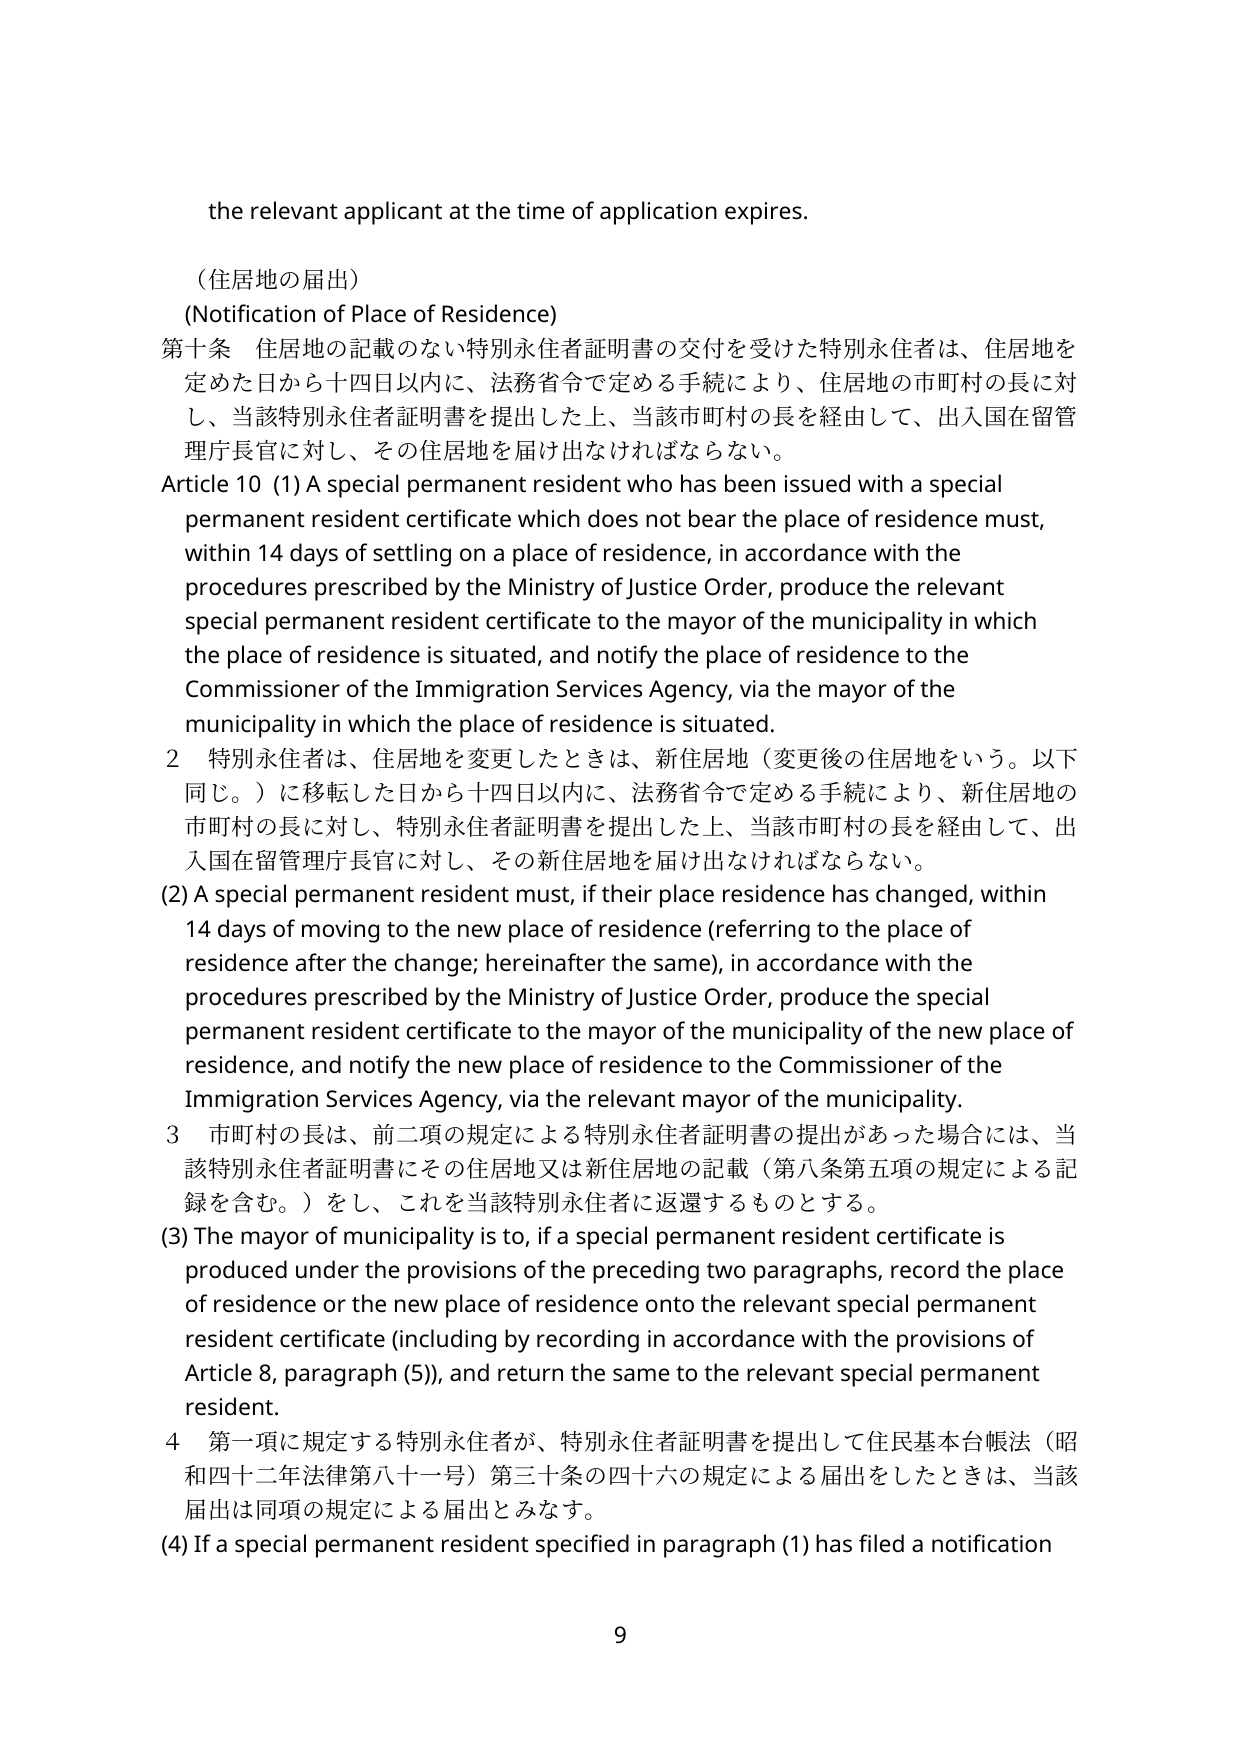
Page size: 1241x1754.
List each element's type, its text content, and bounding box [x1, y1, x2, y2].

text Article 10 (1) A special permanent resident who has been issued with a special permanent resident certificate which does not bear the place of residence must, within 14 days of settling on a place of residence, in accordance with the procedures prescribed by the Ministry of Justice Order, produce the relevant special permanent resident certificate to the mayor of the municipality in which the place of residence is situated, and notify the place of residence to the Commissioner of the Immigration Services Agency, via the mayor of the municipality in which the place of residence is situated. [161, 467, 1079, 740]
text 第十条 住居地の記載のない特別永住者証明書の交付を受けた特別永住者は、住居地を定めた日から十四日以内に、法務省令で定める手続により、住居地の市町村の長に対し、当該特別永住者証明書を提出した上、当該市町村の長を経由して、出入国在留管理庁長官に対し、その住居地を届け出なければならない。 [161, 330, 1079, 467]
text （住居地の届出） [184, 262, 1079, 296]
text ４ 第一項に規定する特別永住者が、特別永住者証明書を提出して住民基本台帳法（昭和四十二年法律第八十一号）第三十条の四十六の規定による届出をしたときは、当該届出は同項の規定による届出とみなす。 [161, 1424, 1079, 1526]
text ２ 特別永住者は、住居地を変更したときは、新住居地（変更後の住居地をいう。以下同じ。）に移転した日から十四日以内に、法務省令で定める手続により、新住居地の市町村の長に対し、特別永住者証明書を提出した上、当該市町村の長を経由して、出入国在留管理庁長官に対し、その新住居地を届け出なければならない。 [161, 740, 1079, 877]
text (2) A special permanent resident must, if their place residence has changed, within 14 days of moving to the new place of residence (referring to the place of residence after the change; hereinafter the same), in accordance with the procedures prescribed by the Ministry of Justice Order, produce the special permanent resident certificate to the mayor of the municipality of the new place of residence, and notify the new place of residence to the Commissioner of the Immigration Services Agency, via the relevant mayor of the municipality. [161, 877, 1079, 1116]
text ３ 市町村の長は、前二項の規定による特別永住者証明書の提出があった場合には、当該特別永住者証明書にその住居地又は新住居地の記載（第八条第五項の規定による記録を含む。）をし、これを当該特別永住者に返還するものとする。 [161, 1116, 1079, 1219]
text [161, 1526, 1079, 1560]
text (Notification of Place of Residence) [184, 296, 1079, 330]
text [184, 194, 1079, 228]
text (3) The mayor of municipality is to, if a special permanent resident certificate is produced under the provisions of the preceding two paragraphs, record the place of residence or the new place of residence onto the relevant special permanent resident certificate (including by recording in accordance with the provisions of Article 8, paragraph (5)), and return the same to the relevant special permanent resident. [161, 1219, 1079, 1424]
